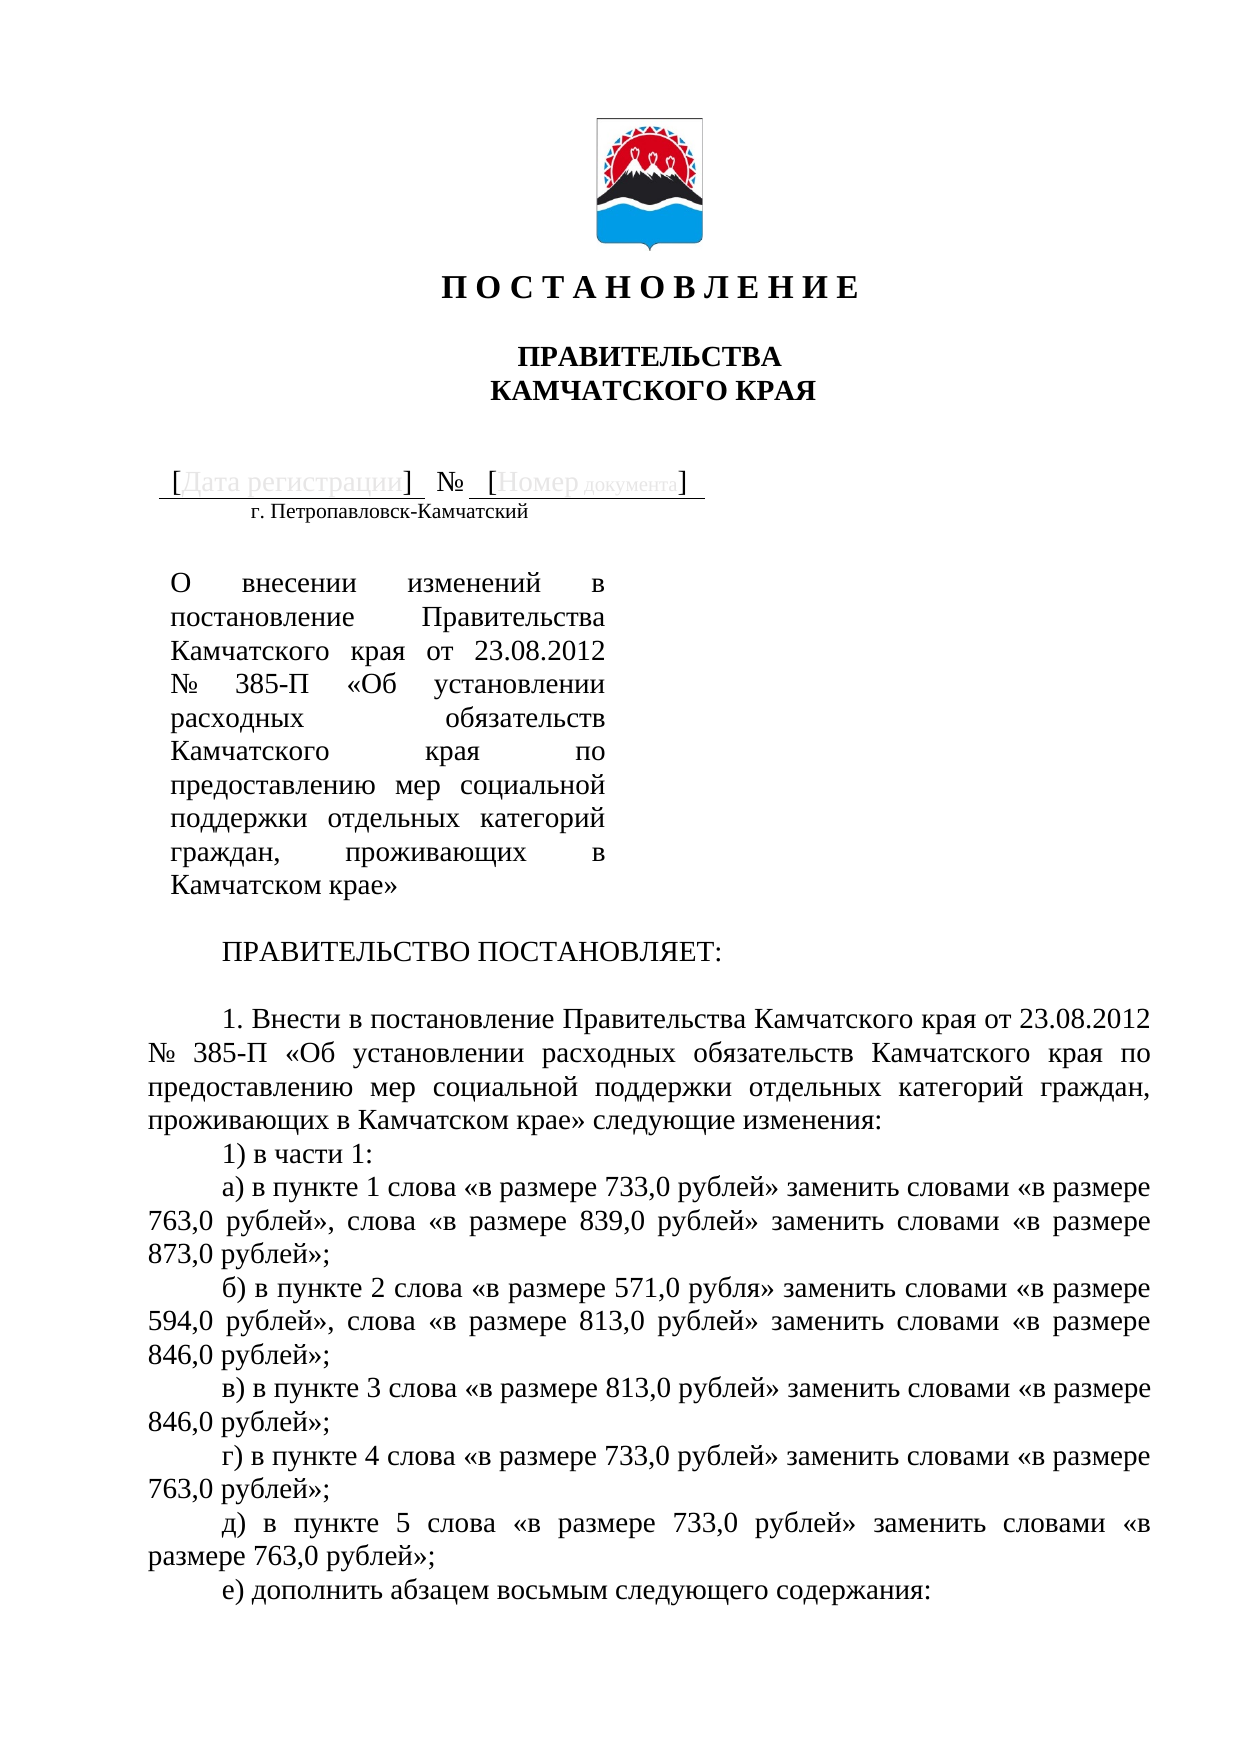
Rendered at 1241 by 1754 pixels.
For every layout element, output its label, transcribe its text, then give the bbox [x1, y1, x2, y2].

table_header [Номер документа] [469, 464, 705, 497]
text ПРАВИТЕЛЬСТВО ПОСТАНОВЛЯЕТ: [148, 934, 1152, 968]
text 1. Внести в постановление Правительства Камчатского края от 23.08.2012 № 385-П «Об установлении расходных обязательств Камчатского края по предоставлению мер социальной поддержки отдельных категорий граждан, проживающих в Камчатском крае» следующие изменения: [148, 1002, 1152, 1136]
table_header [Дата регистрации] [159, 464, 425, 497]
text г) в пункте 4 слова «в размере 733,0 рублей» заменить словами «в размере 763,0 рублей»; [148, 1438, 1152, 1505]
text 1) в части 1: [148, 1136, 1152, 1169]
text д) в пункте 5 слова «в размере 733,0 рублей» заменить словами «в размере 763,0 рублей»; [148, 1505, 1152, 1572]
title ПРАВИТЕЛЬСТВА [148, 339, 1152, 373]
text в) в пункте 3 слова «в размере 813,0 рублей» заменить словами «в размере 846,0 рублей»; [148, 1371, 1152, 1438]
title КАМЧАТСКОГО КРАЯ [148, 373, 1152, 406]
table_header № [425, 464, 469, 497]
table_header О внесении изменений в постановление Правительства Камчатского края от 23.08.2012 № 385-П «Об установлении расходных обязательств Камчатского края по предоставлению мер социальной поддержки отдельных категорий граждан, проживающих в Камчатском крае» [159, 566, 617, 901]
picture [596, 118, 703, 251]
text г. Петропавловск-Камчатский [148, 498, 1152, 542]
text е) дополнить абзацем восьмым следующего содержания: [148, 1572, 1152, 1605]
text б) в пункте 2 слова «в размере 571,0 рубля» заменить словами «в размере 594,0 рублей», слова «в размере 813,0 рублей» заменить словами «в размере 846,0 рублей»; [148, 1270, 1152, 1371]
text а) в пункте 1 слова «в размере 733,0 рублей» заменить словами «в размере 763,0 рублей», слова «в размере 839,0 рублей» заменить словами «в размере 873,0 рублей»; [148, 1169, 1152, 1270]
title П О С Т А Н О В Л Е Н И Е [148, 267, 1152, 306]
